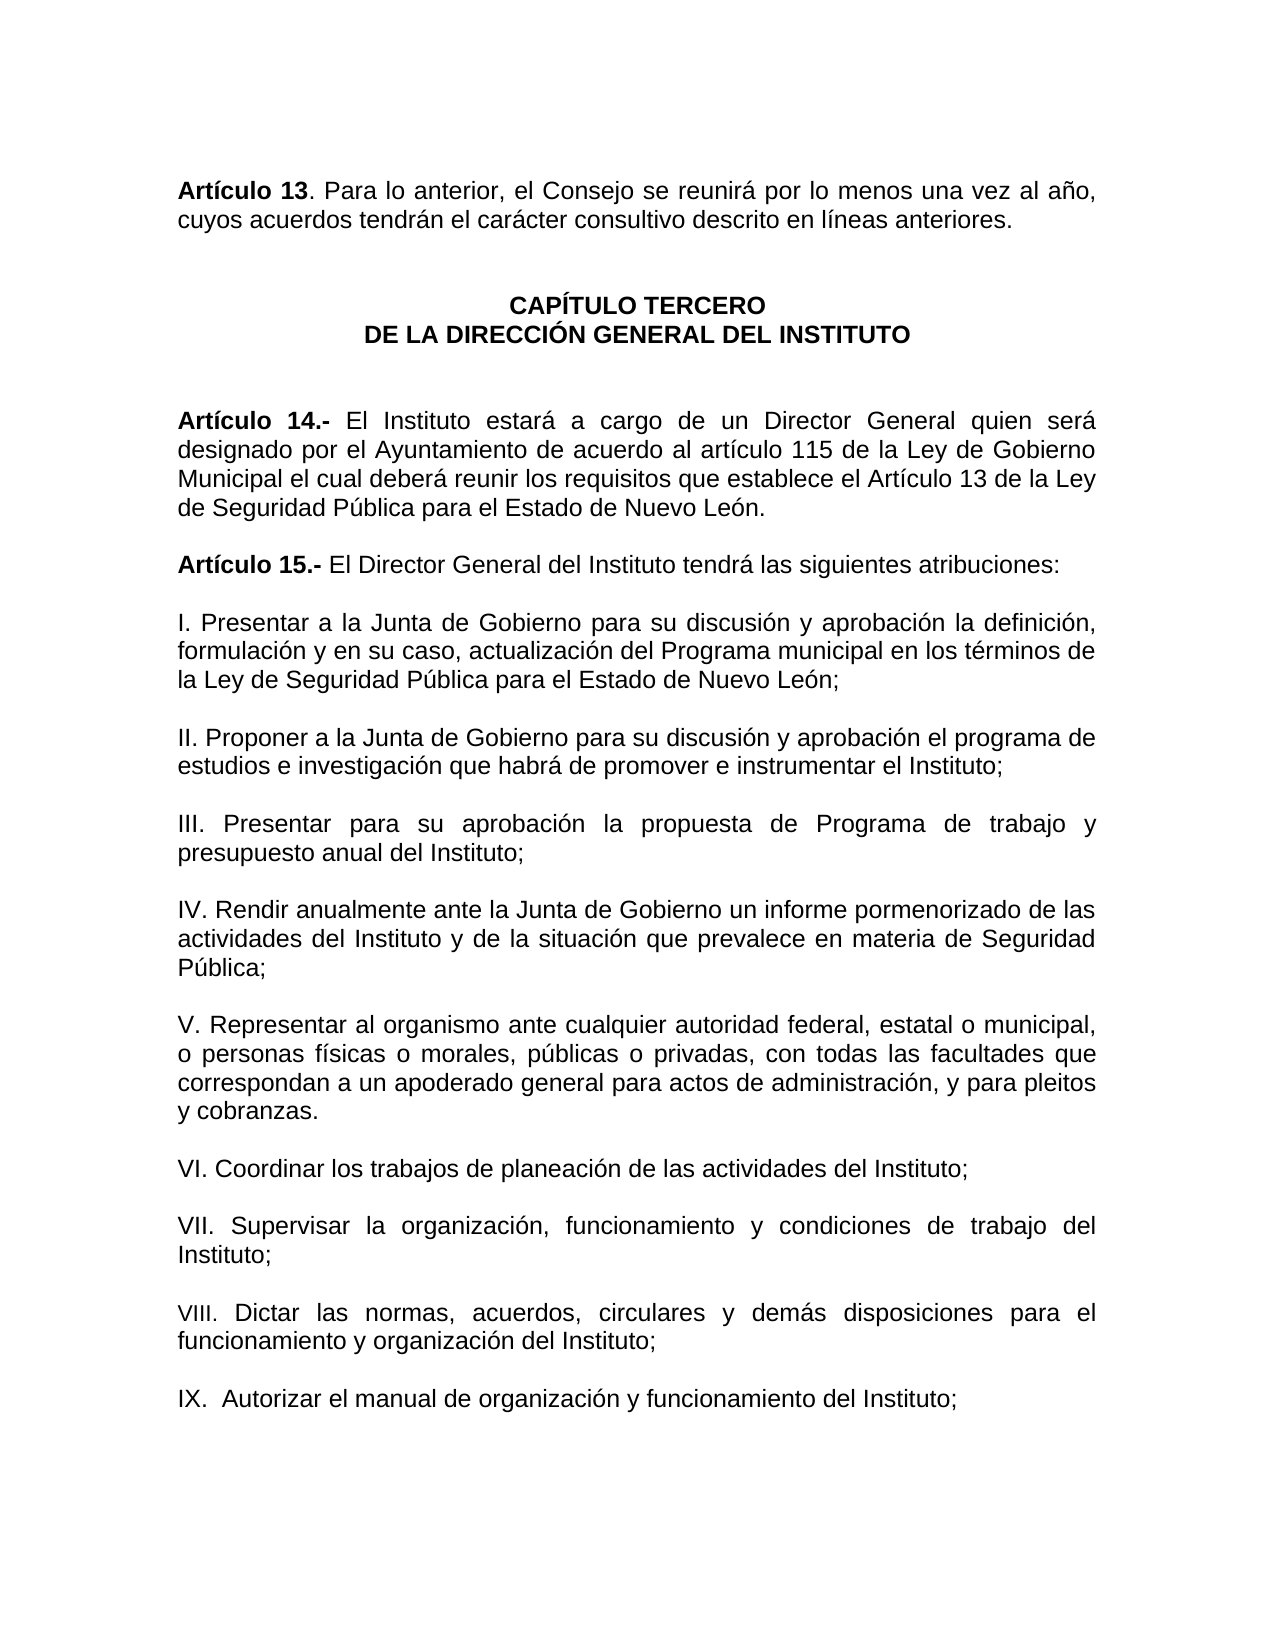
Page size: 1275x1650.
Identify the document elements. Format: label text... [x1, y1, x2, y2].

text Artículo 15.- El Director General del Instituto tendrá las siguientes atribuciones: [177, 550, 1098, 579]
text Capítulo TERCERO [177, 291, 1098, 320]
text I. Presentar a la Junta de Gobierno para su discusión y aprobación la definición, formulación y en su caso, actualización del Programa municipal en los términos de la Ley de Seguridad Pública para el Estado de Nuevo León; [177, 608, 1098, 694]
text V. Representar al organismo ante cualquier autoridad federal, estatal o municipal, o personas físicas o morales, públicas o privadas, con todas las facultades que correspondan a un apoderado general para actos de administración, y para pleitos y cobranzas. [177, 1010, 1098, 1125]
text VIII. Dictar las normas, acuerdos, circulares y demás disposiciones para el funcionamiento y organización del Instituto; [177, 1298, 1098, 1355]
text Artículo 14.- El Instituto estará a cargo de un Director General quien será designado por el Ayuntamiento de acuerdo al artículo 115 de la Ley de Gobierno Municipal el cual deberá reunir los requisitos que establece el Artículo 13 de la Ley de Seguridad Pública para el Estado de Nuevo León. [177, 406, 1098, 521]
text VI. Coordinar los trabajos de planeación de las actividades del Instituto; [177, 1154, 1098, 1183]
text VII. Supervisar la organización, funcionamiento y condiciones de trabajo del Instituto; [177, 1211, 1098, 1269]
text IX. Autorizar el manual de organización y funcionamiento del Instituto; [177, 1384, 1098, 1413]
text Artículo 13. Para lo anterior, el Consejo se reunirá por lo menos una vez al año, cuyos acuerdos tendrán el carácter consultivo descrito en líneas anteriores. [177, 176, 1098, 234]
text De la DIRECCIÓN GENERAL del Instituto [177, 320, 1098, 349]
text IV. Rendir anualmente ante la Junta de Gobierno un informe pormenorizado de las actividades del Instituto y de la situación que prevalece en materia de Seguridad Pública; [177, 895, 1098, 981]
text III. Presentar para su aprobación la propuesta de Programa de trabajo y presupuesto anual del Instituto; [177, 809, 1098, 866]
text II. Proponer a la Junta de Gobierno para su discusión y aprobación el programa de estudios e investigación que habrá de promover e instrumentar el Instituto; [177, 723, 1098, 780]
